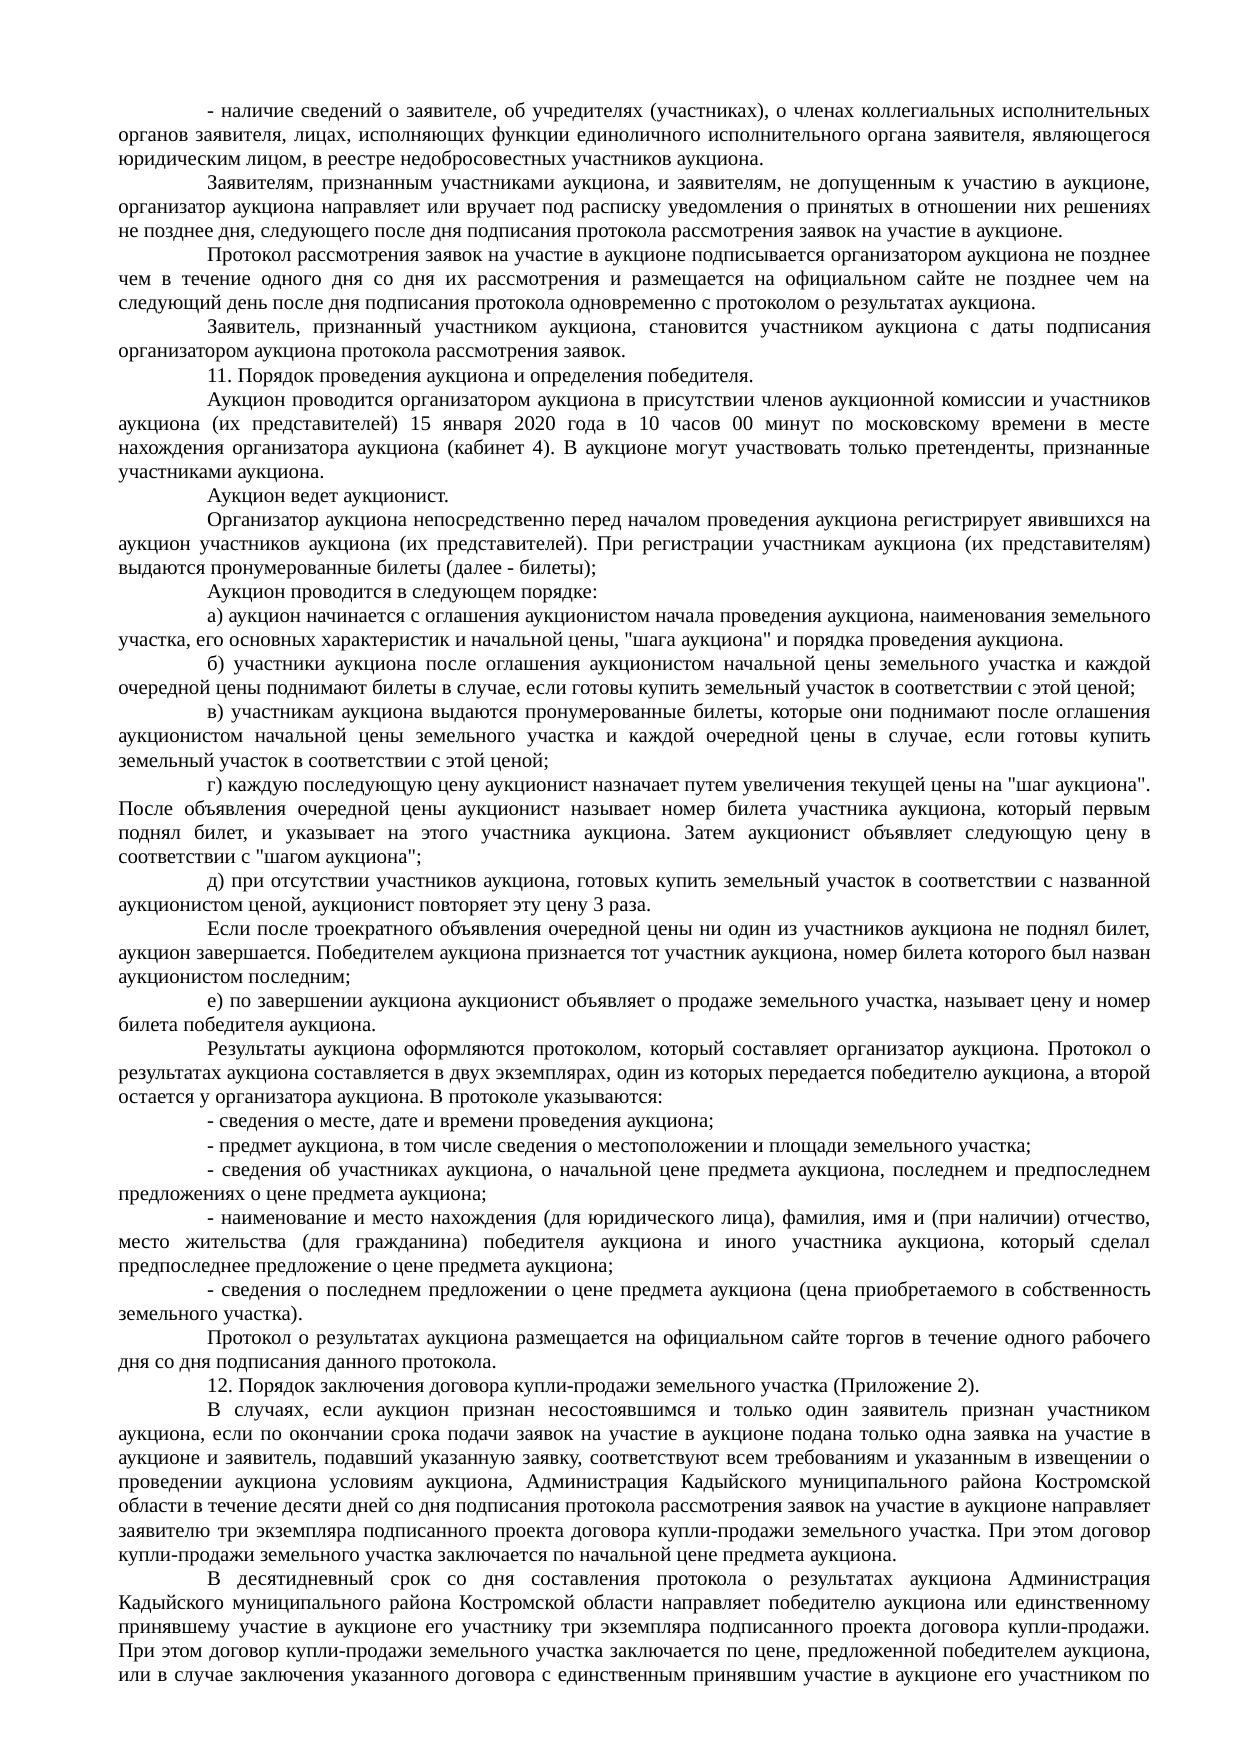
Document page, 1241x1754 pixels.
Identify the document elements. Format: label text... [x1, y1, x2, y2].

text Аукцион проводится организатором аукциона в присутствии членов аукционной комиссии и участников аукциона (их представителей) 15 января 2020 года в 10 часов 00 минут по московскому времени в месте нахождения организатора аукциона (кабинет 4). В аукционе могут участвовать только претенденты, признанные участниками аукциона. [118, 387, 1152, 483]
text Заявителям, признанным участниками аукциона, и заявителям, не допущенным к участию в аукционе, организатор аукциона направляет или вручает под расписку уведомления о принятых в отношении них решениях не позднее дня, следующего после дня подписания протокола рассмотрения заявок на участие в аукционе. [118, 170, 1152, 242]
text г) каждую последующую цену аукционист назначает путем увеличения текущей цены на "шаг аукциона". После объявления очередной цены аукционист называет номер билета участника аукциона, который первым поднял билет, и указывает на этого участника аукциона. Затем аукционист объявляет следующую цену в соответствии с "шагом аукциона"; [118, 772, 1152, 868]
text - наличие сведений о заявителе, об учредителях (участниках), о членах коллегиальных исполнительных органов заявителя, лицах, исполняющих функции единоличного исполнительного органа заявителя, являющегося юридическим лицом, в реестре недобросовестных участников аукциона. [118, 98, 1152, 170]
text Организатор аукциона непосредственно перед началом проведения аукциона регистрирует явившихся на аукцион участников аукциона (их представителей). При регистрации участникам аукциона (их представителям) выдаются пронумерованные билеты (далее - билеты); [118, 507, 1152, 579]
text б) участники аукциона после оглашения аукционистом начальной цены земельного участка и каждой очередной цены поднимают билеты в случае, если готовы купить земельный участок в соответствии с этой ценой; [118, 651, 1152, 699]
text в) участникам аукциона выдаются пронумерованные билеты, которые они поднимают после оглашения аукционистом начальной цены земельного участка и каждой очередной цены в случае, если готовы купить земельный участок в соответствии с этой ценой; [118, 699, 1152, 772]
text Протокол рассмотрения заявок на участие в аукционе подписывается организатором аукциона не позднее чем в течение одного дня со дня их рассмотрения и размещается на официальном сайте не позднее чем на следующий день после дня подписания протокола одновременно с протоколом о результатах аукциона. [118, 242, 1152, 314]
text Аукцион проводится в следующем порядке: [118, 579, 1152, 603]
text - сведения о месте, дате и времени проведения аукциона; [118, 1108, 1152, 1132]
text 11. Порядок проведения аукциона и определения победителя. [118, 362, 1152, 387]
text Протокол о результатах аукциона размещается на официальном сайте торгов в течение одного рабочего дня со дня подписания данного протокола. [118, 1325, 1152, 1373]
text а) аукцион начинается с оглашения аукционистом начала проведения аукциона, наименования земельного участка, его основных характеристик и начальной цены, "шага аукциона" и порядка проведения аукциона. [118, 603, 1152, 651]
text д) при отсутствии участников аукциона, готовых купить земельный участок в соответствии с названной аукционистом ценой, аукционист повторяет эту цену 3 раза. [118, 868, 1152, 916]
text Заявитель, признанный участником аукциона, становится участником аукциона с даты подписания организатором аукциона протокола рассмотрения заявок. [118, 314, 1152, 362]
text 12. Порядок заключения договора купли-продажи земельного участка (Приложение 2). [118, 1373, 1152, 1397]
text - предмет аукциона, в том числе сведения о местоположении и площади земельного участка; [118, 1132, 1152, 1157]
text В случаях, если аукцион признан несостоявшимся и только один заявитель признан участником аукциона, если по окончании срока подачи заявок на участие в аукционе подана только одна заявка на участие в аукционе и заявитель, подавший указанную заявку, соответствуют всем требованиям и указанным в извещении о проведении аукциона условиям аукциона, Администрация Кадыйского муниципального района Костромской области в течение десяти дней со дня подписания протокола рассмотрения заявок на участие в аукционе направляет заявителю три экземпляра подписанного проекта договора купли-продажи земельного участка. При этом договор купли-продажи земельного участка заключается по начальной цене предмета аукциона. [118, 1397, 1152, 1566]
text - сведения о последнем предложении о цене предмета аукциона (цена приобретаемого в собственность земельного участка). [118, 1277, 1152, 1325]
text Если после троекратного объявления очередной цены ни один из участников аукциона не поднял билет, аукцион завершается. Победителем аукциона признается тот участник аукциона, номер билета которого был назван аукционистом последним; [118, 916, 1152, 988]
text Аукцион ведет аукционист. [118, 483, 1152, 507]
text Результаты аукциона оформляются протоколом, который составляет организатор аукциона. Протокол о результатах аукциона составляется в двух экземплярах, один из которых передается победителю аукциона, а второй остается у организатора аукциона. В протоколе указываются: [118, 1036, 1152, 1108]
text е) по завершении аукциона аукционист объявляет о продаже земельного участка, называет цену и номер билета победителя аукциона. [118, 988, 1152, 1036]
text - сведения об участниках аукциона, о начальной цене предмета аукциона, последнем и предпоследнем предложениях о цене предмета аукциона; [118, 1157, 1152, 1205]
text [118, 1566, 1152, 1686]
text - наименование и место нахождения (для юридического лица), фамилия, имя и (при наличии) отчество, место жительства (для гражданина) победителя аукциона и иного участника аукциона, который сделал предпоследнее предложение о цене предмета аукциона; [118, 1205, 1152, 1277]
